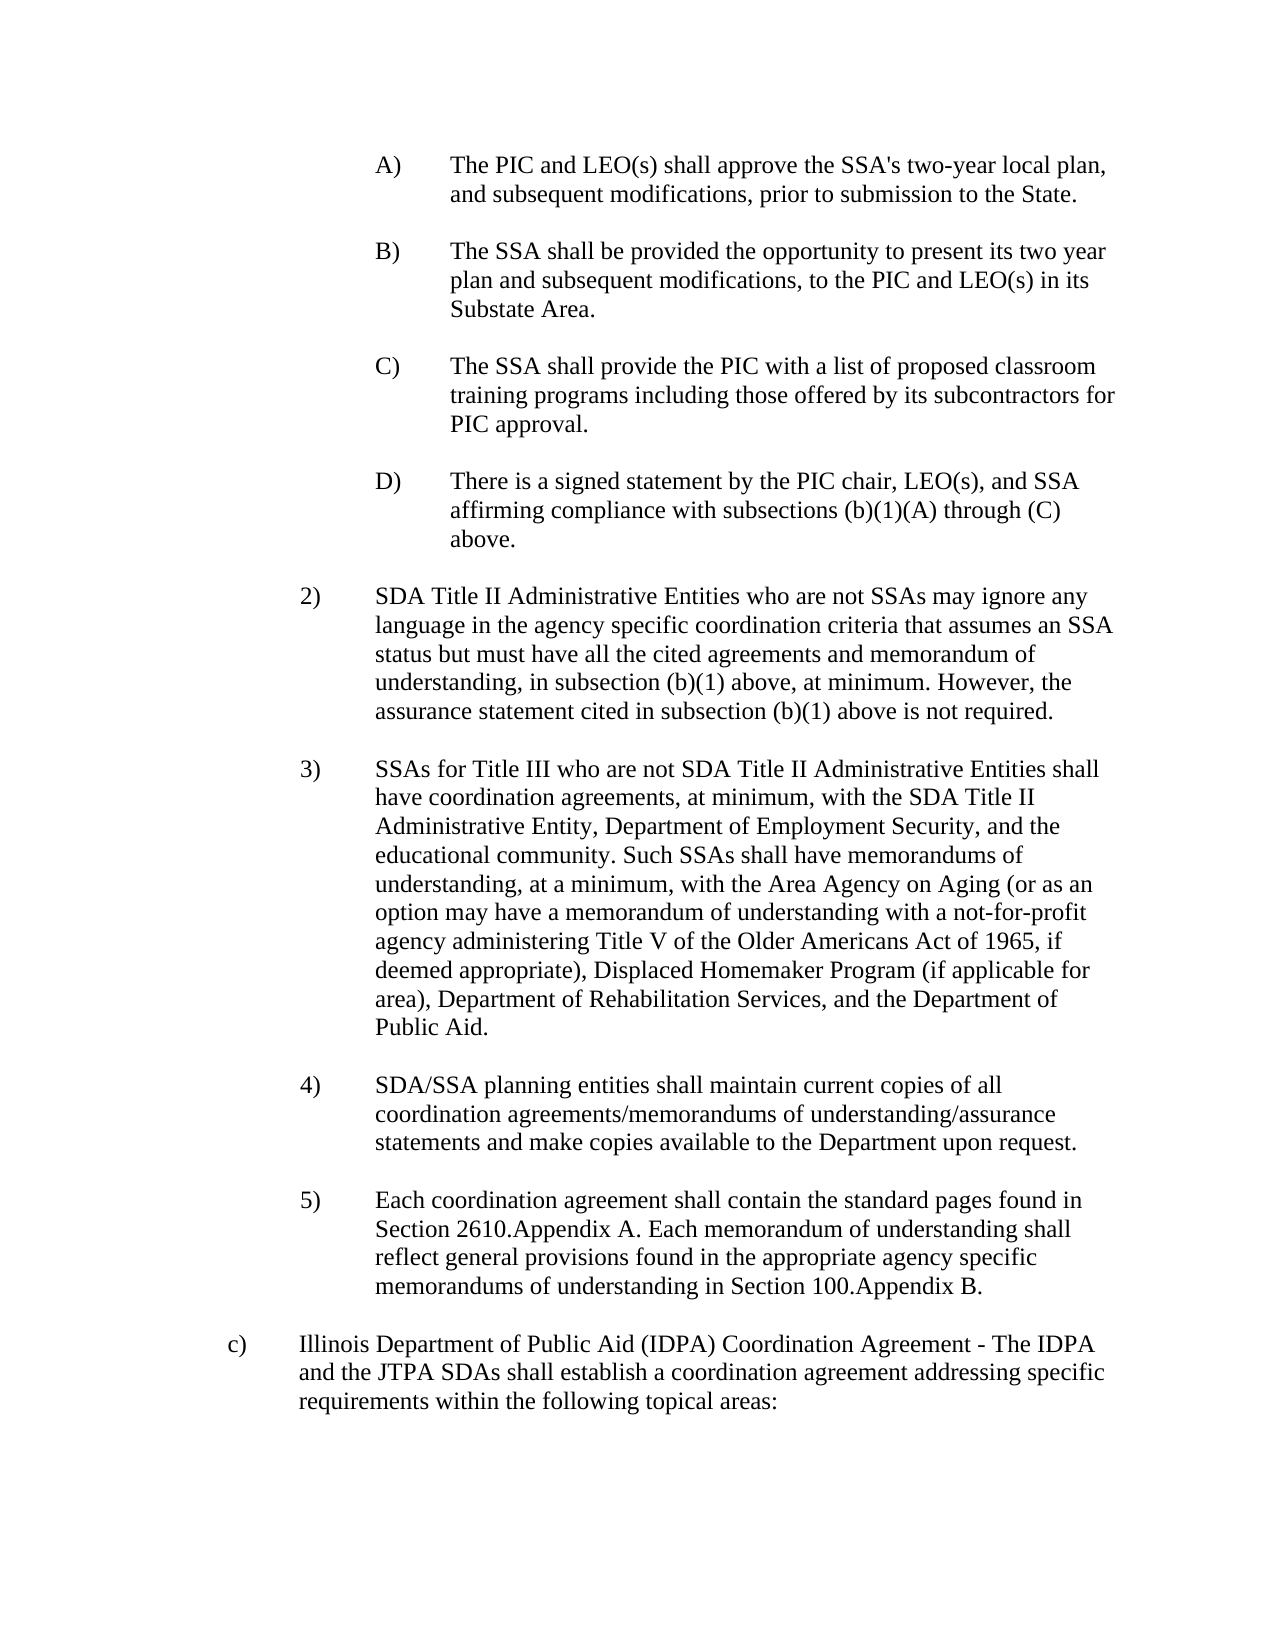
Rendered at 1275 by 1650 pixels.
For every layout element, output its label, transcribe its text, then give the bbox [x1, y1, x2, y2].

text A) The PIC and LEO(s) shall approve the SSA's two-year local plan, and subsequent modifications, prior to submission to the State. [375, 150, 1125, 207]
text 5) Each coordination agreement shall contain the standard pages found in Section 2610.Appendix A. Each memorandum of understanding shall reflect general provisions found in the appropriate agency specific memorandums of understanding in Section 100.Appendix B. [300, 1185, 1125, 1300]
text 2) SDA Title II Administrative Entities who are not SSAs may ignore any language in the agency specific coordination criteria that assumes an SSA status but must have all the cited agreements and memorandum of understanding, in subsection (b)(1) above, at minimum. However, the assurance statement cited in subsection (b)(1) above is not required. [300, 581, 1125, 725]
text 4) SDA/SSA planning entities shall maintain current copies of all coordination agreements/memorandums of understanding/assurance statements and make copies available to the Department upon request. [300, 1070, 1125, 1156]
text D) There is a signed statement by the PIC chair, LEO(s), and SSA affirming compliance with subsections (b)(1)(A) through (C) above. [375, 466, 1125, 552]
text c) Illinois Department of Public Aid (IDPA) Coordination Agreement - The IDPA and the JTPA SDAs shall establish a coordination agreement addressing specific requirements within the following topical areas: [227, 1329, 1125, 1415]
text 3) SSAs for Title III who are not SDA Title II Administrative Entities shall have coordination agreements, at minimum, with the SDA Title II Administrative Entity, Department of Employment Security, and the educational community. Such SSAs shall have memorandums of understanding, at a minimum, with the Area Agency on Aging (or as an option may have a memorandum of understanding with a not-for-profit agency administering Title V of the Older Americans Act of 1965, if deemed appropriate), Displaced Homemaker Program (if applicable for area), Department of Rehabilitation Services, and the Department of Public Aid. [300, 754, 1125, 1041]
text C) The SSA shall provide the PIC with a list of proposed classroom training programs including those offered by its subcontractors for PIC approval. [375, 351, 1125, 437]
text B) The SSA shall be provided the opportunity to present its two year plan and subsequent modifications, to the PIC and LEO(s) in its Substate Area. [375, 236, 1125, 322]
